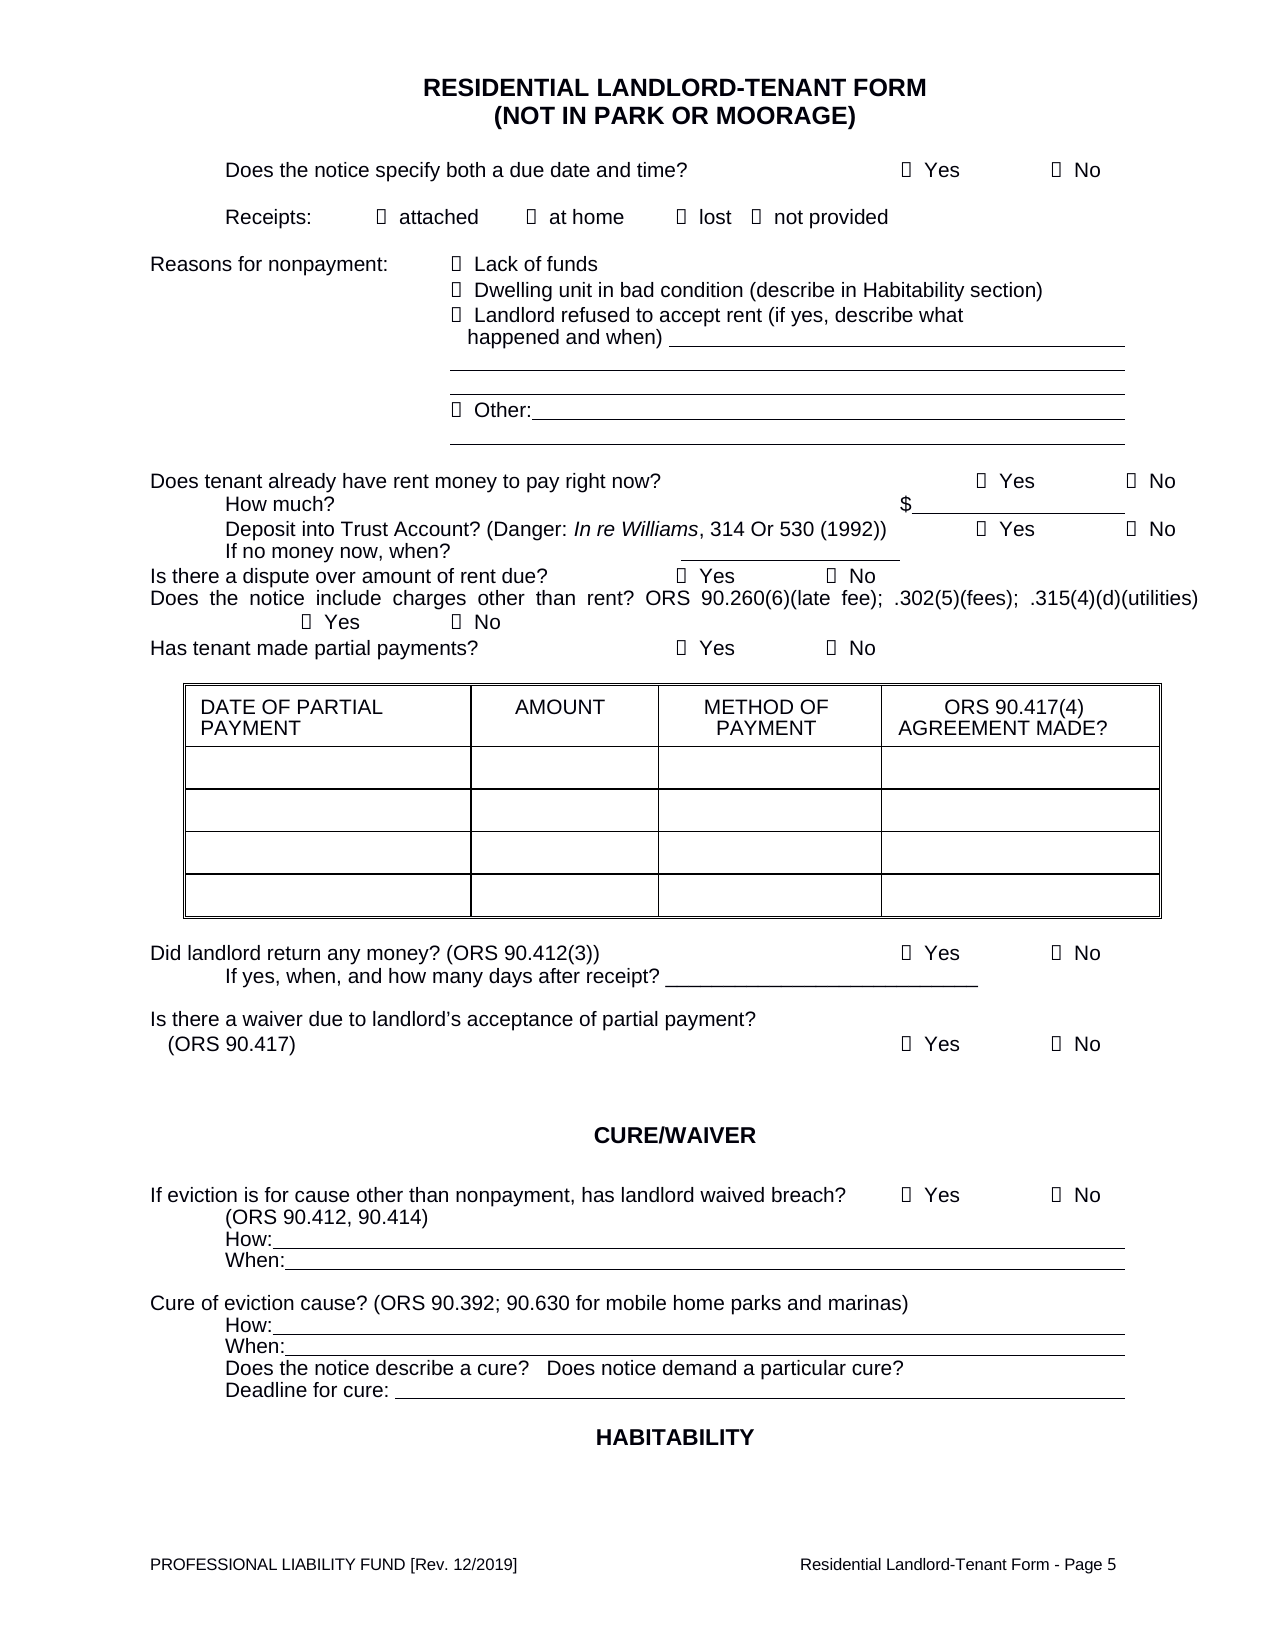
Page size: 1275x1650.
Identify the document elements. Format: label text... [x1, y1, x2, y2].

table_cell [882, 747, 1159, 788]
text When: [150, 1251, 1200, 1272]
text Deadline for cure: [150, 1380, 1200, 1401]
text Has tenant made partial payments?  Yes  No [150, 635, 1200, 661]
text (ORS 90.417)  Yes  No [150, 1031, 1200, 1056]
text How: [150, 1315, 1200, 1337]
subtitle CURE/WAIVER [150, 1124, 1200, 1148]
subtitle HABITABILITY [150, 1426, 1200, 1450]
text Cure of eviction cause? (ORS 90.392; 90.630 for mobile home parks and marinas) [150, 1294, 1200, 1315]
table_cell [186, 790, 470, 831]
table_cell [659, 747, 881, 788]
table_cell [882, 875, 1159, 916]
text Reasons for nonpayment:  Lack of funds [150, 251, 1200, 277]
text If eviction is for cause other than nonpayment, has landlord waived breach?  Yes  No [150, 1182, 1200, 1207]
text When: [150, 1337, 1200, 1358]
text  Dwelling unit in bad condition (describe in Habitability section) [150, 277, 1200, 302]
text Is there a dispute over amount of rent due?  Yes  No [150, 563, 1200, 588]
table_cell [186, 832, 470, 873]
table_cell [186, 747, 470, 788]
table_header DATE OF PARTIAL PAYMENT [186, 686, 470, 746]
table_header METHOD OF PAYMENT [659, 686, 881, 746]
text (ORS 90.412, 90.414) [150, 1207, 1200, 1229]
text How: [150, 1229, 1200, 1251]
table_cell [472, 790, 658, 831]
text Does the notice include charges other than rent? ORS 90.260(6)(late fee); .302(5)(fees); .315(4)(d)(utilities)  Yes  No [150, 588, 1200, 635]
table_cell [882, 790, 1159, 831]
text How much? $ [150, 494, 1200, 516]
text Deposit into Trust Account? (Danger: In re Williams, 314 Or 530 (1992))  Yes  No [150, 516, 1200, 541]
text If yes, when, and how many days after receipt? ___________________________ [150, 966, 1200, 987]
table_cell [659, 790, 881, 831]
table_header ORS 90.417(4) AGREEMENT MADE? [882, 686, 1159, 746]
text  Landlord refused to accept rent (if yes, describe what [150, 302, 1200, 328]
table_cell [659, 832, 881, 873]
table_cell [472, 875, 658, 916]
table_header AMOUNT [472, 686, 658, 746]
text Is there a waiver due to landlord’s acceptance of partial payment? [150, 1009, 1200, 1031]
text If no money now, when? [150, 541, 1200, 563]
table_cell [882, 832, 1159, 873]
table_cell [659, 875, 881, 916]
text Does the notice describe a cure? Does notice demand a particular cure? [150, 1358, 1200, 1380]
table_cell [472, 832, 658, 873]
text Does the notice specify both a due date and time?  Yes  No [150, 157, 1200, 182]
text  Other: [150, 397, 1200, 423]
text Receipts:  attached  at home  lost  not provided [150, 204, 1200, 229]
text Does tenant already have rent money to pay right now?  Yes  No [150, 468, 1200, 494]
table_cell [472, 747, 658, 788]
text happened and when) [150, 328, 1200, 349]
table_cell [186, 875, 470, 916]
text Did landlord return any money? (ORS 90.412(3))  Yes  No [150, 940, 1200, 966]
